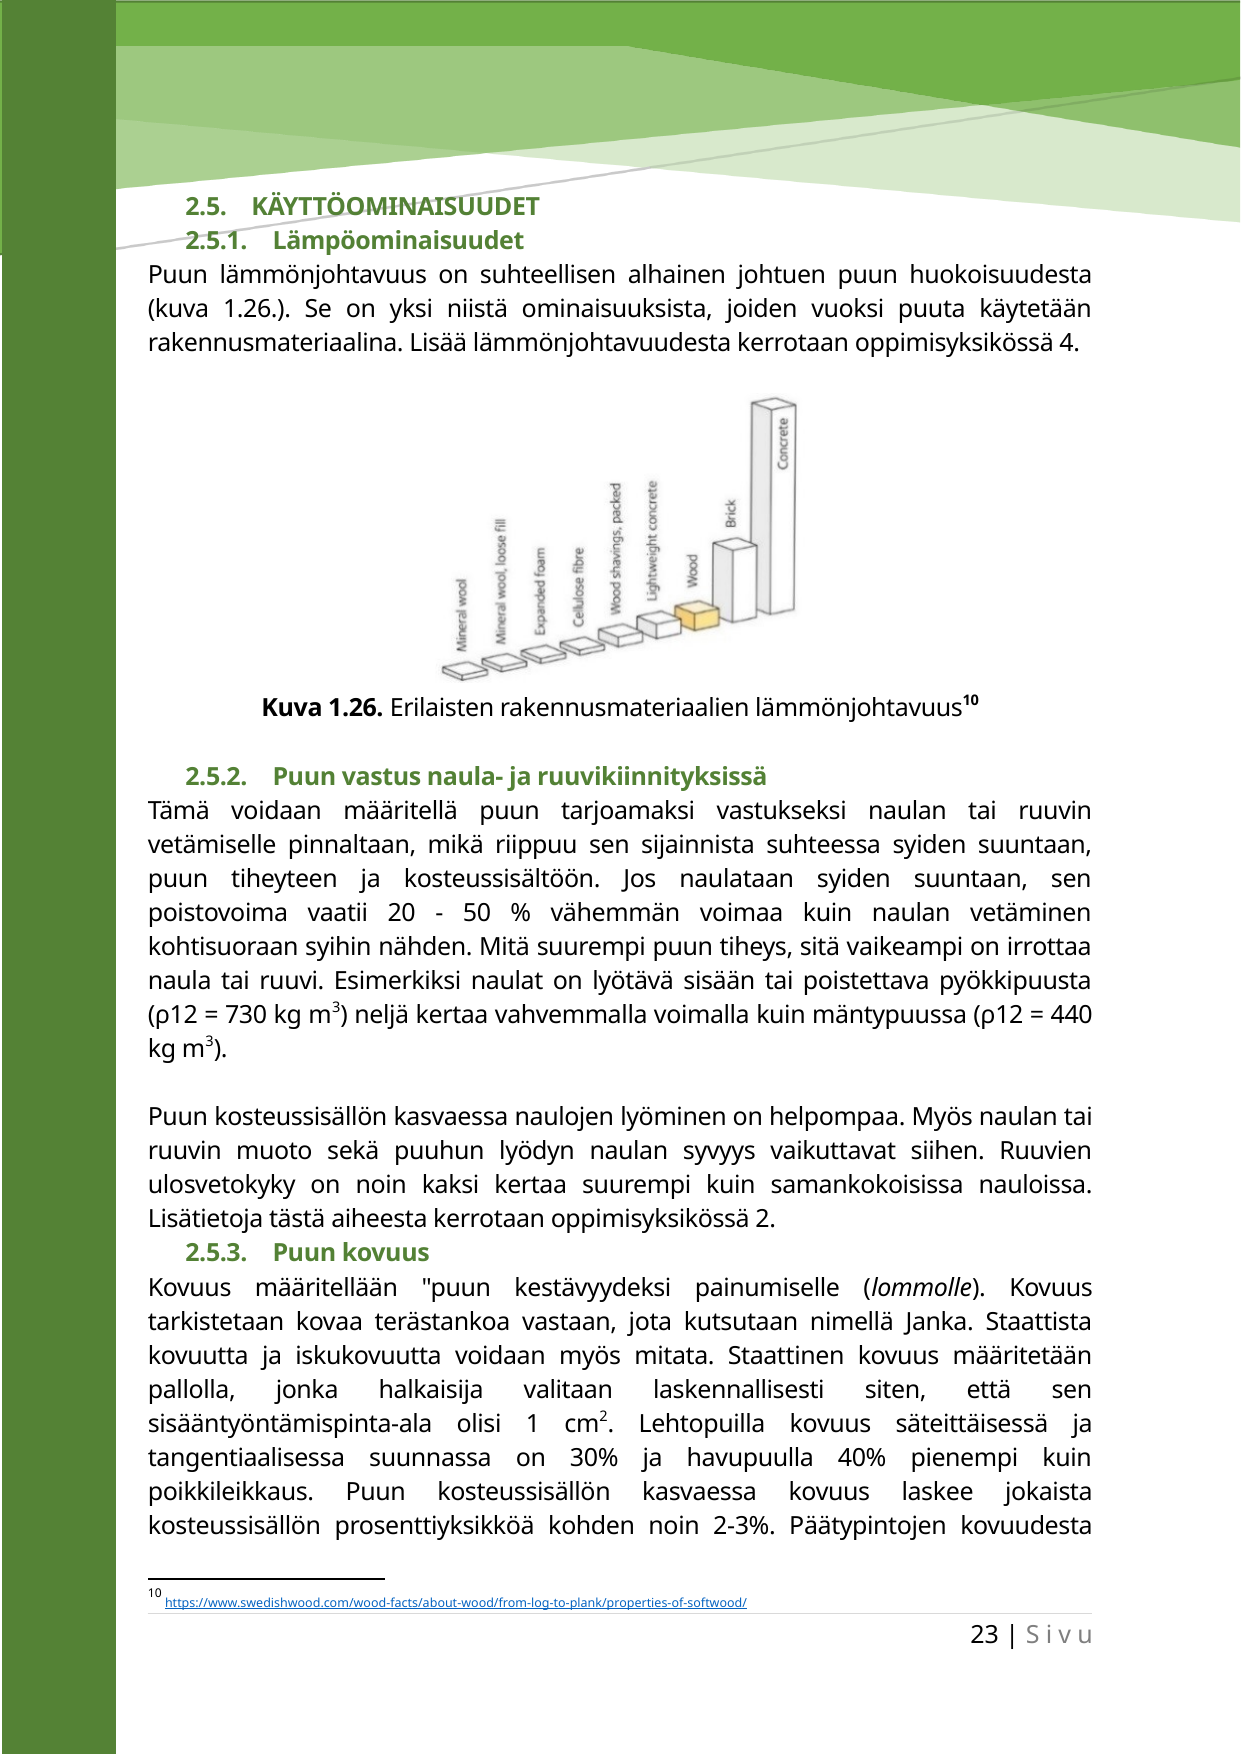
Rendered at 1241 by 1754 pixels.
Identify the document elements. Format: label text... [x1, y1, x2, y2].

subtitle Käyttöominaisuudet [185, 189, 1092, 223]
subtitle Puun kovuus [185, 1235, 1092, 1269]
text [148, 1269, 1092, 1542]
text Puun lämmönjohtavuus on suhteellisen alhainen johtuen puun huokoisuudesta (kuva 1.26.). Se on yksi niistä ominaisuuksista, joiden vuoksi puuta käytetään rakennusmateriaalina. Lisää lämmönjohtavuudesta kerrotaan oppimisyksikössä 4. [148, 257, 1092, 359]
text Puun kosteussisällön kasvaessa naulojen lyöminen on helpompaa. Myös naulan tai ruuvin muoto sekä puuhun lyödyn naulan syvyys vaikuttavat siihen. Ruuvien ulosvetokyky on noin kaksi kertaa suurempi kuin samankokoisissa nauloissa. Lisätietoja tästä aiheesta kerrotaan oppimisyksikössä 2. [148, 1099, 1092, 1235]
picture [116, 46, 1241, 283]
subtitle Puun vastus naula- ja ruuvikiinnityksissä [185, 758, 1092, 792]
picture [427, 393, 813, 683]
subtitle Lämpöominaisuudet [185, 223, 1092, 257]
text Tämä voidaan määritellä puun tarjoamaksi vastukseksi naulan tai ruuvin vetämiselle pinnaltaan, mikä riippuu sen sijainnista suhteessa syiden suuntaan, puun tiheyteen ja kosteussisältöön. Jos naulataan syiden suuntaan, sen poistovoima vaatii 20 - 50 % vähemmän voimaa kuin naulan vetäminen kohtisuoraan syihin nähden. Mitä suurempi puun tiheys, sitä vaikeampi on irrottaa naula tai ruuvi. Esimerkiksi naulat on lyötävä sisään tai poistettava pyökkipuusta (ρ12 = 730 kg m3) neljä kertaa vahvemmalla voimalla kuin mäntypuussa (ρ12 = 440 kg m3). [148, 792, 1092, 1065]
text Kuva 1.26. Erilaisten rakennusmateriaalien lämmönjohtavuus [148, 690, 1092, 724]
